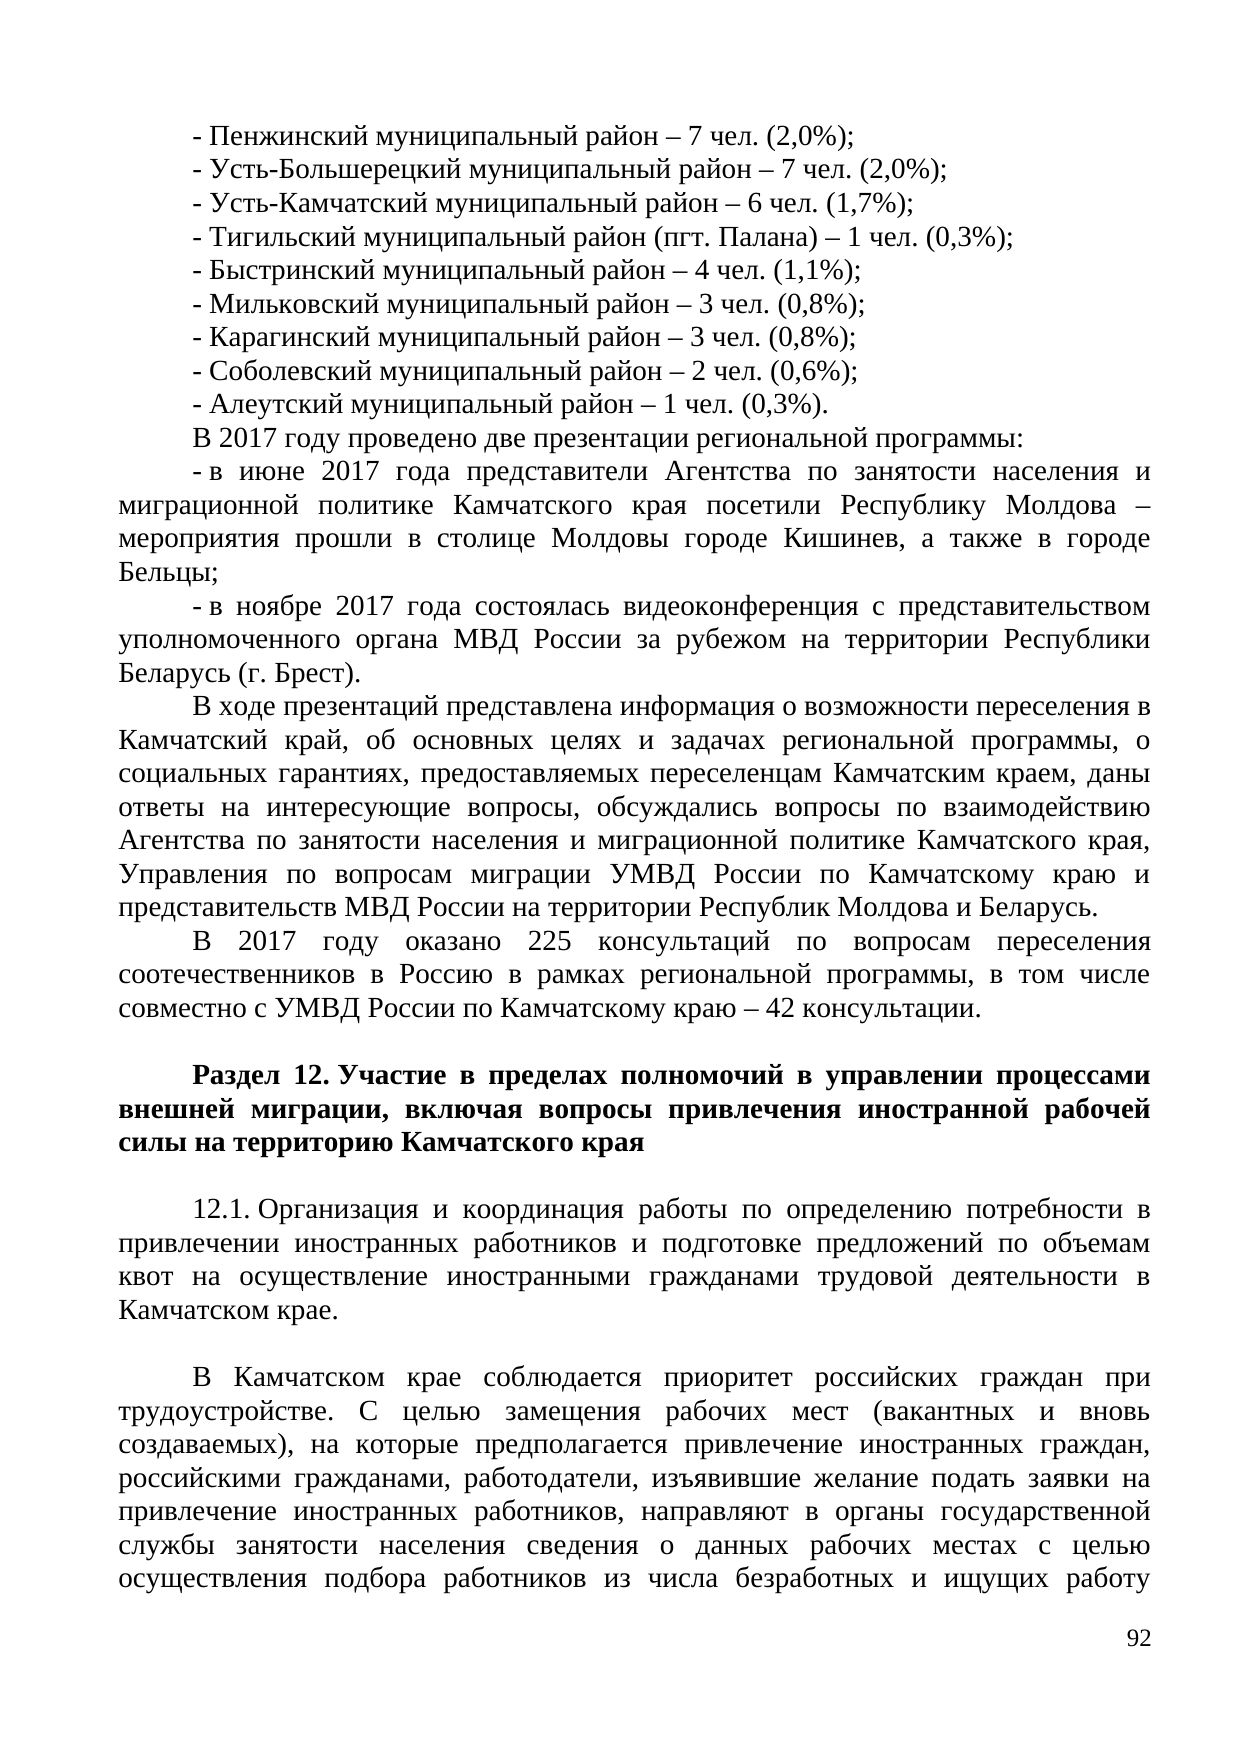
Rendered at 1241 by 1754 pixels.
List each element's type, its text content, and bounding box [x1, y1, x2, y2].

text - в ноябре 2017 года состоялась видеоконференция с представительством уполномоченного органа МВД России за рубежом на территории Республики Беларусь (г. Брест). [118, 588, 1152, 688]
text - Мильковский муниципальный район – 3 чел. (0,8%); [118, 286, 1152, 319]
text - в июне 2017 года представители Агентства по занятости населения и миграционной политике Камчатского края посетили Республику Молдова – мероприятия прошли в столице Молдовы городе Кишинев, а также в городе Бельцы; [118, 453, 1152, 588]
text - Тигильский муниципальный район (пгт. Палана) – 1 чел. (0,3%); [118, 219, 1152, 252]
text - Карагинский муниципальный район – 3 чел. (0,8%); [118, 319, 1152, 353]
text - Усть-Камчатский муниципальный район – 6 чел. (1,7%); [118, 185, 1152, 219]
text В 2017 году проведено две презентации региональной программы: [118, 420, 1152, 453]
text - Соболевский муниципальный район – 2 чел. (0,6%); [118, 353, 1152, 386]
text В 2017 году оказано 225 консультаций по вопросам переселения соотечественников в Россию в рамках региональной программы, в том числе совместно с УМВД России по Камчатскому краю – 42 консультации. [118, 923, 1152, 1024]
text Раздел 12. Участие в пределах полномочий в управлении процессами внешней миграции, включая вопросы привлечения иностранной рабочей силы на территорию Камчатского края [118, 1057, 1152, 1158]
text - Алеутский муниципальный район – 1 чел. (0,3%). [118, 386, 1152, 420]
text - Пенжинский муниципальный район – 7 чел. (2,0%); [118, 118, 1152, 152]
text - Быстринский муниципальный район – 4 чел. (1,1%); [118, 252, 1152, 286]
text В ходе презентаций представлена информация о возможности переселения в Камчатский край, об основных целях и задачах региональной программы, о социальных гарантиях, предоставляемых переселенцам Камчатским краем, даны ответы на интересующие вопросы, обсуждались вопросы по взаимодействию Агентства по занятости населения и миграционной политике Камчатского края, Управления по вопросам миграции УМВД России по Камчатскому краю и представительств МВД России на территории Республик Молдова и Беларусь. [118, 688, 1152, 923]
text 12.1. Организация и координация работы по определению потребности в привлечении иностранных работников и подготовке предложений по объемам квот на осуществление иностранными гражданами трудовой деятельности в Камчатском крае. [118, 1191, 1152, 1326]
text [118, 1359, 1152, 1594]
text - Усть-Большерецкий муниципальный район – 7 чел. (2,0%); [118, 152, 1152, 185]
